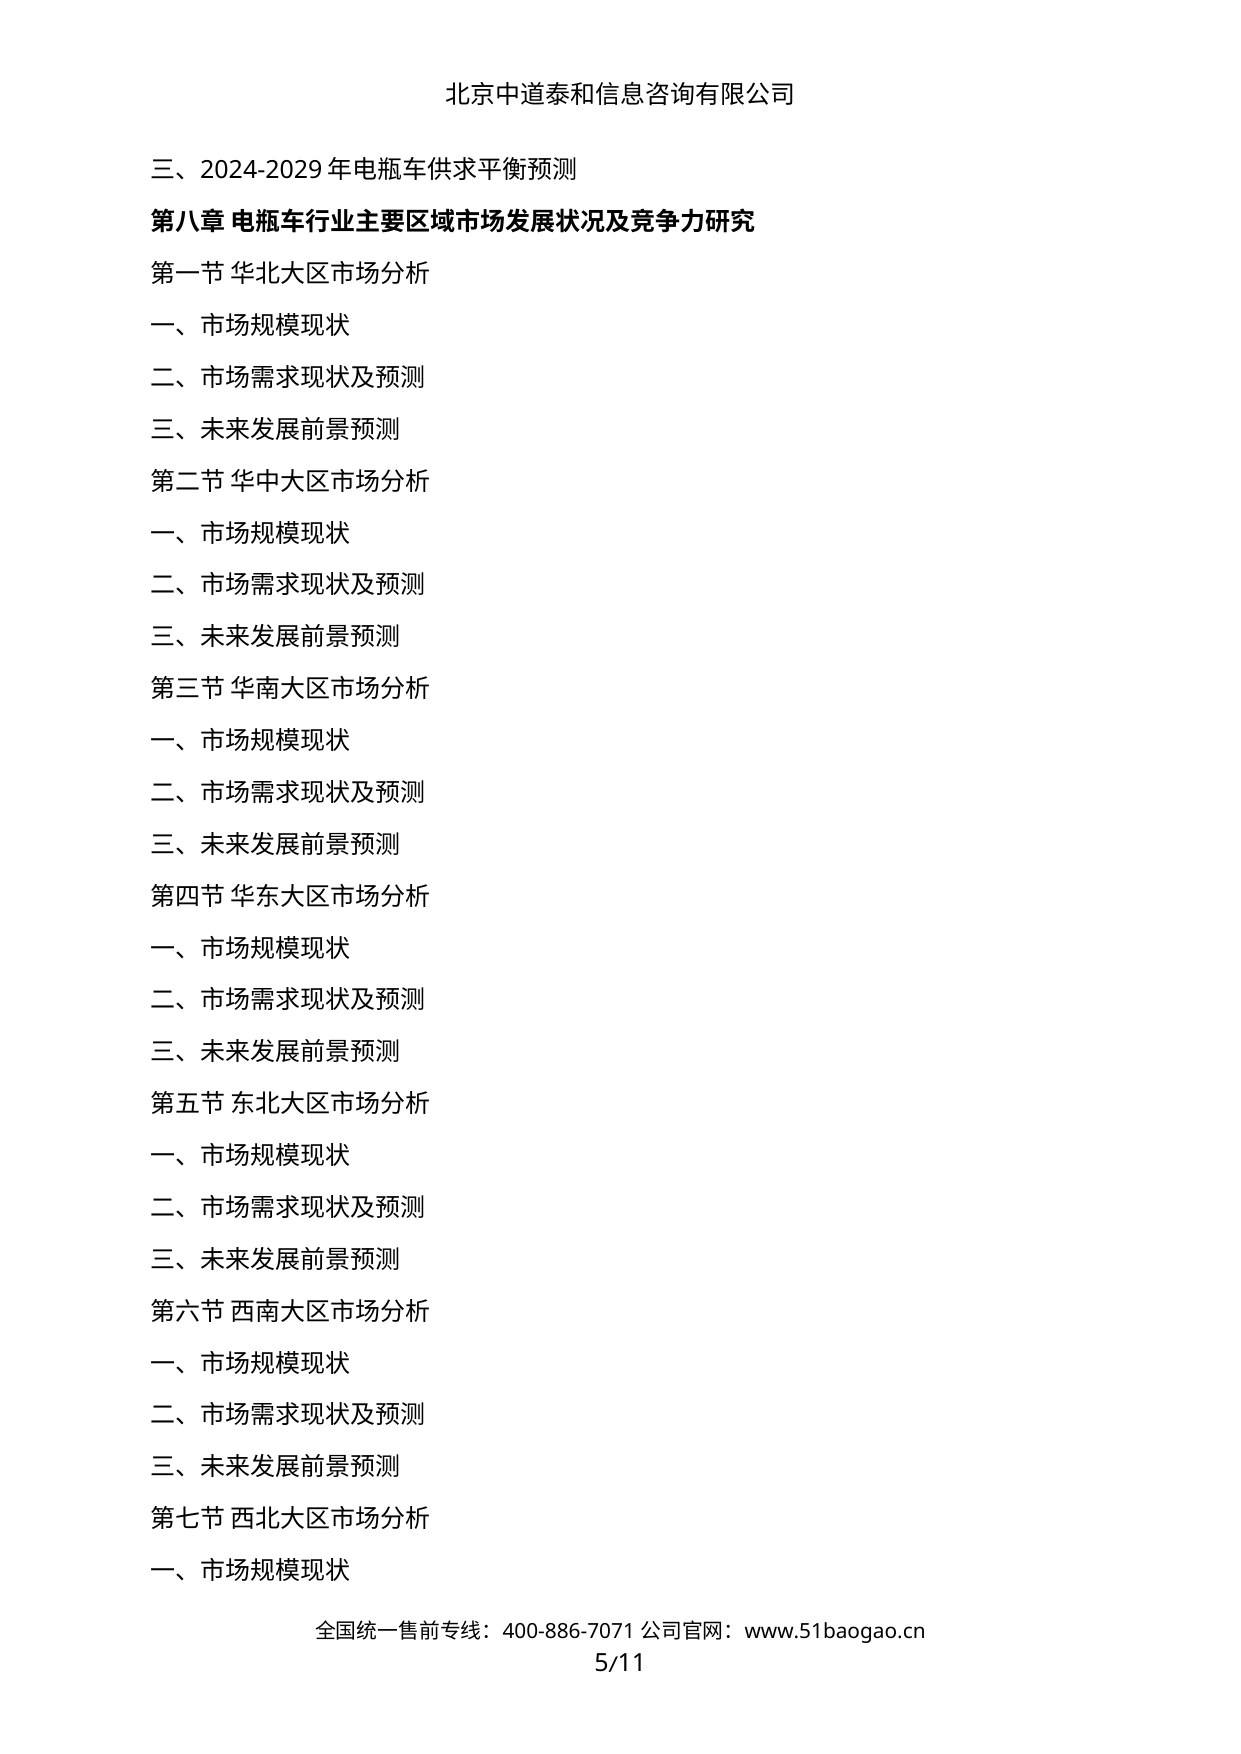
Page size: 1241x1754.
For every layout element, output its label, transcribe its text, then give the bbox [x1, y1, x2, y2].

text 三、未来发展前景预测 [150, 617, 1090, 653]
text 三、未来发展前景预测 [150, 1447, 1090, 1483]
text 一、市场规模现状 [150, 1136, 1090, 1172]
text 二、市场需求现状及预测 [150, 772, 1090, 809]
text 第三节 华南大区市场分析 [150, 669, 1090, 705]
text 二、市场需求现状及预测 [150, 980, 1090, 1016]
text 二、市场需求现状及预测 [150, 565, 1090, 601]
text 第七节 西北大区市场分析 [150, 1499, 1090, 1535]
text 一、市场规模现状 [150, 306, 1090, 342]
text 二、市场需求现状及预测 [150, 1187, 1090, 1224]
text 一、市场规模现状 [150, 1551, 1090, 1587]
text 三、未来发展前景预测 [150, 824, 1090, 861]
text 第五节 东北大区市场分析 [150, 1084, 1090, 1120]
text 二、市场需求现状及预测 [150, 1395, 1090, 1431]
text 第六节 西南大区市场分析 [150, 1291, 1090, 1327]
text 三、未来发展前景预测 [150, 1032, 1090, 1068]
text 二、市场需求现状及预测 [150, 357, 1090, 394]
text 三、未来发展前景预测 [150, 409, 1090, 446]
text 三、2024-2029年电瓶车供求平衡预测 [150, 150, 1090, 186]
text 第八章 电瓶车行业主要区域市场发展状况及竞争力研究 [150, 202, 1090, 238]
text 一、市场规模现状 [150, 721, 1090, 757]
text 第二节 华中大区市场分析 [150, 461, 1090, 497]
text 一、市场规模现状 [150, 928, 1090, 964]
text 一、市场规模现状 [150, 1343, 1090, 1379]
text 一、市场规模现状 [150, 513, 1090, 549]
text 第四节 华东大区市场分析 [150, 876, 1090, 912]
text 第一节 华北大区市场分析 [150, 254, 1090, 290]
text 三、未来发展前景预测 [150, 1239, 1090, 1276]
